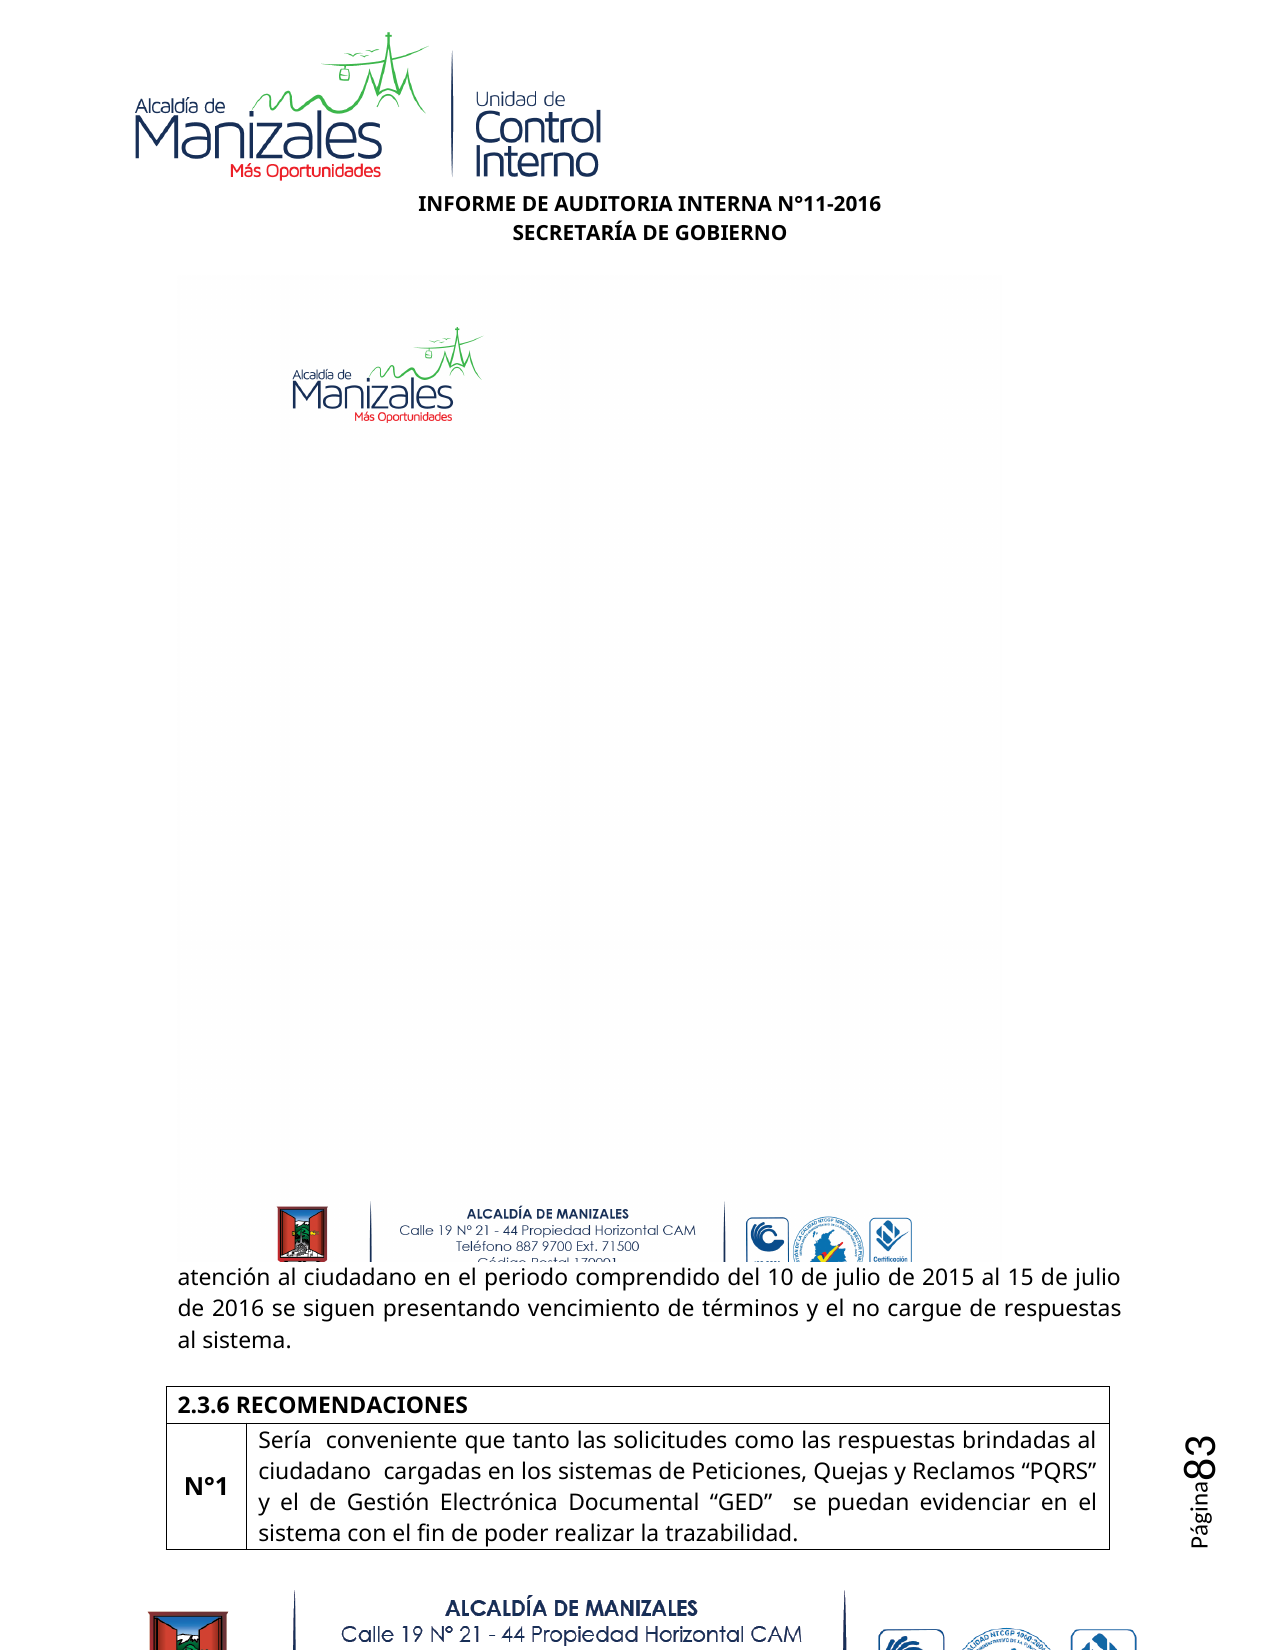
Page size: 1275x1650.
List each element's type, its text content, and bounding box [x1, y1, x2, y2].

table_header 2.3.6 RECOMENDACIONES [167, 1387, 1109, 1422]
picture [0, 0, 1227, 1293]
table_cell Sería conveniente que tanto las solicitudes como las respuestas brindadas al ciudadano cargadas en los sistemas de Peticiones, Quejas y Reclamos “PQRS” y el de Gestión Electrónica Documental “GED” se puedan evidenciar en el sistema con el fin de poder realizar la trazabilidad. [247, 1424, 1109, 1548]
picture [0, 1579, 1275, 1650]
table_cell N°1 [167, 1424, 246, 1548]
text Para este componente los hallazgos identificados son los mismos que fueron descritos en los hallazgos que persisten del Plan de Mejoramiento No.11 Suscrito por la Secretaría de Gobierno en el año 2015 producto de la auditoría integral realizada por la Unidad de Control Interno, toda vez que revisada nuevamente la gestión documental y atención al ciudadano en el periodo comprendido del 10 de julio de 2015 al 15 de julio de 2016 se siguen presentando vencimiento de términos y el no cargue de respuestas al sistema. [177, 1261, 1122, 1355]
